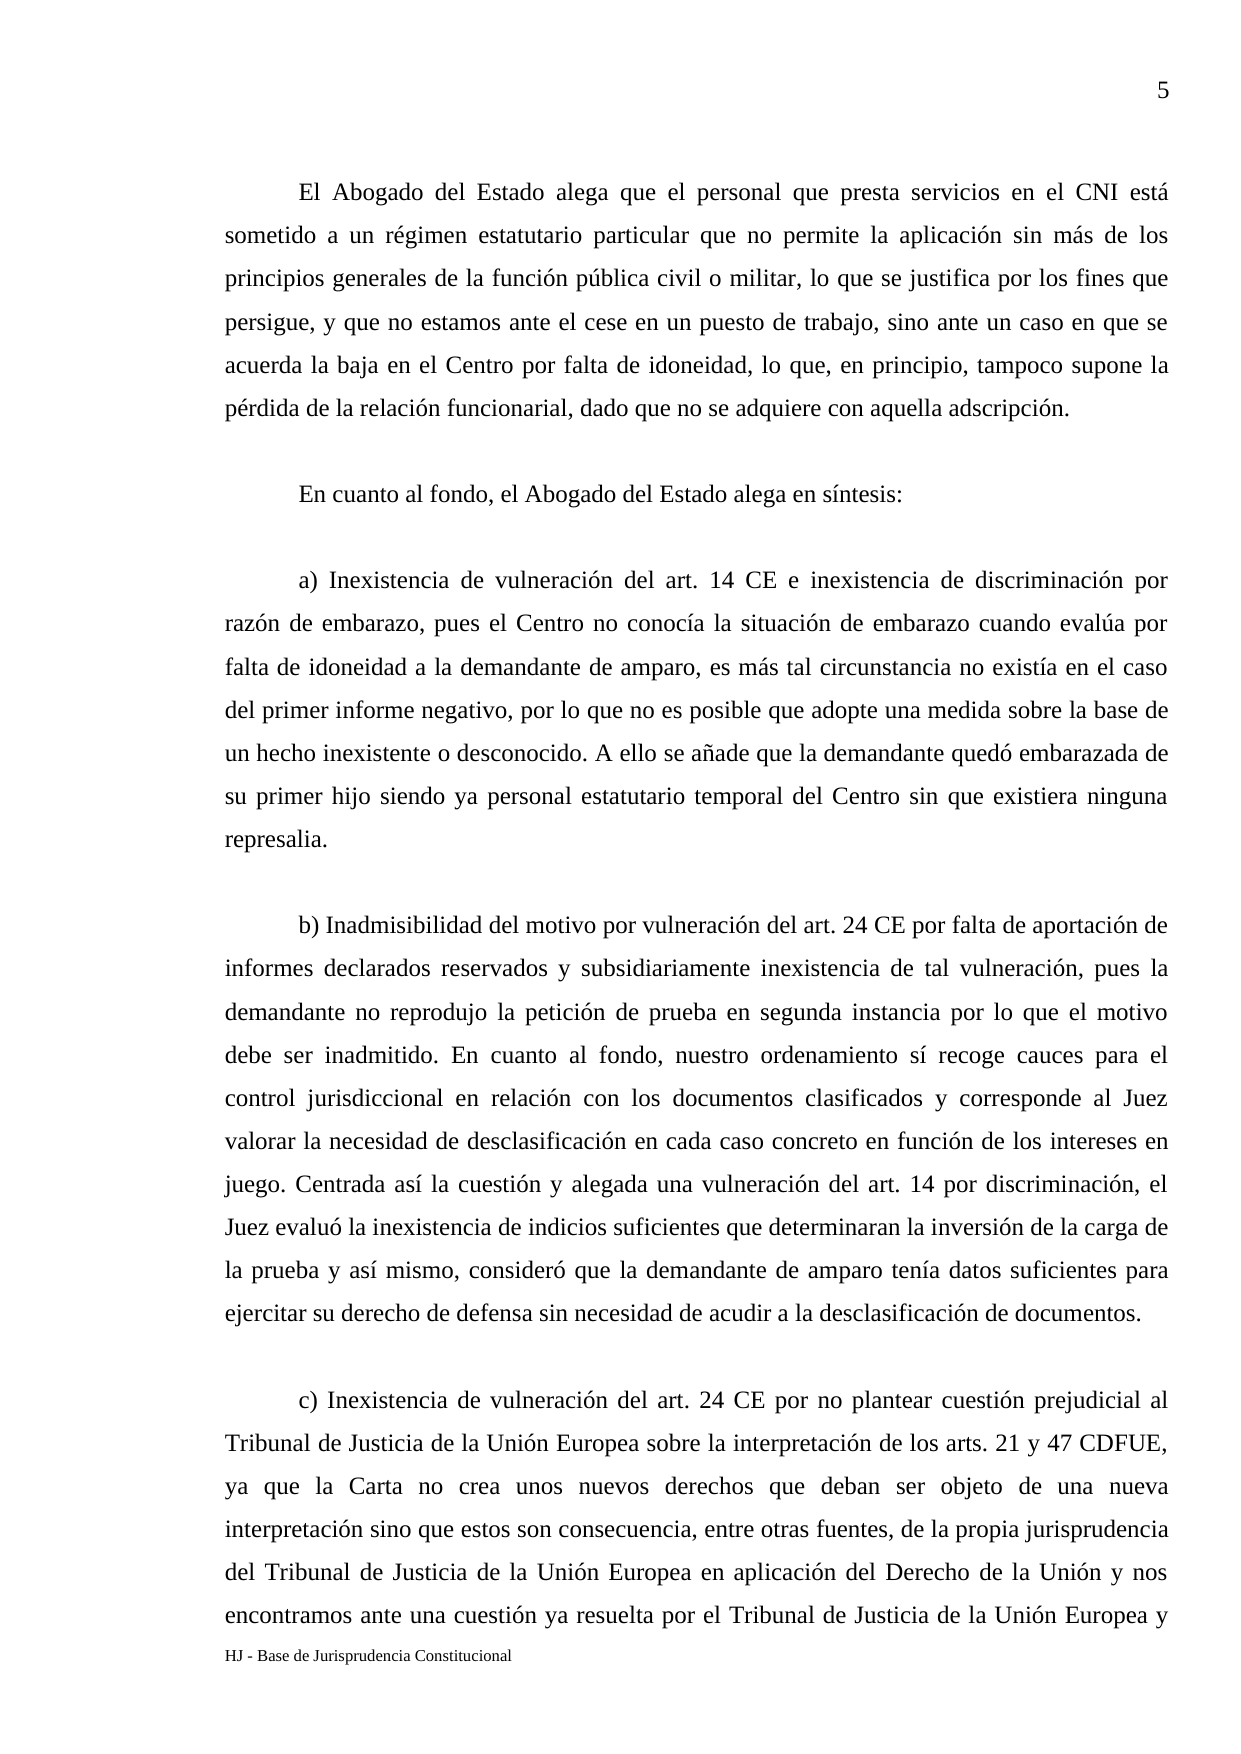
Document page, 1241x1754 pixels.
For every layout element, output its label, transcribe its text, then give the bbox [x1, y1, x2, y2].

text En cuanto al fondo, el Abogado del Estado alega en síntesis: [224, 479, 1169, 508]
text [224, 1385, 1169, 1629]
text a) Inexistencia de vulneración del art. 14 CE e inexistencia de discriminación por razón de embarazo, pues el Centro no conocía la situación de embarazo cuando evalúa por falta de idoneidad a la demandante de amparo, es más tal circunstancia no existía en el caso del primer informe negativo, por lo que no es posible que adopte una medida sobre la base de un hecho inexistente o desconocido. A ello se añade que la demandante quedó embarazada de su primer hijo siendo ya personal estatutario temporal del Centro sin que existiera ninguna represalia. [224, 565, 1169, 853]
text El Abogado del Estado alega que el personal que presta servicios en el CNI está sometido a un régimen estatutario particular que no permite la aplicación sin más de los principios generales de la función pública civil o militar, lo que se justifica por los fines que persigue, y que no estamos ante el cese en un puesto de trabajo, sino ante un caso en que se acuerda la baja en el Centro por falta de idoneidad, lo que, en principio, tampoco supone la pérdida de la relación funcionarial, dado que no se adquiere con aquella adscripción. [224, 177, 1169, 422]
text b) Inadmisibilidad del motivo por vulneración del art. 24 CE por falta de aportación de informes declarados reservados y subsidiariamente inexistencia de tal vulneración, pues la demandante no reprodujo la petición de prueba en segunda instancia por lo que el motivo debe ser inadmitido. En cuanto al fondo, nuestro ordenamiento sí recoge cauces para el control jurisdiccional en relación con los documentos clasificados y corresponde al Juez valorar la necesidad de desclasificación en cada caso concreto en función de los intereses en juego. Centrada así la cuestión y alegada una vulneración del art. 14 por discriminación, el Juez evaluó la inexistencia de indicios suficientes que determinaran la inversión de la carga de la prueba y así mismo, consideró que la demandante de amparo tenía datos suficientes para ejercitar su derecho de defensa sin necesidad de acudir a la desclasificación de documentos. [224, 910, 1169, 1327]
